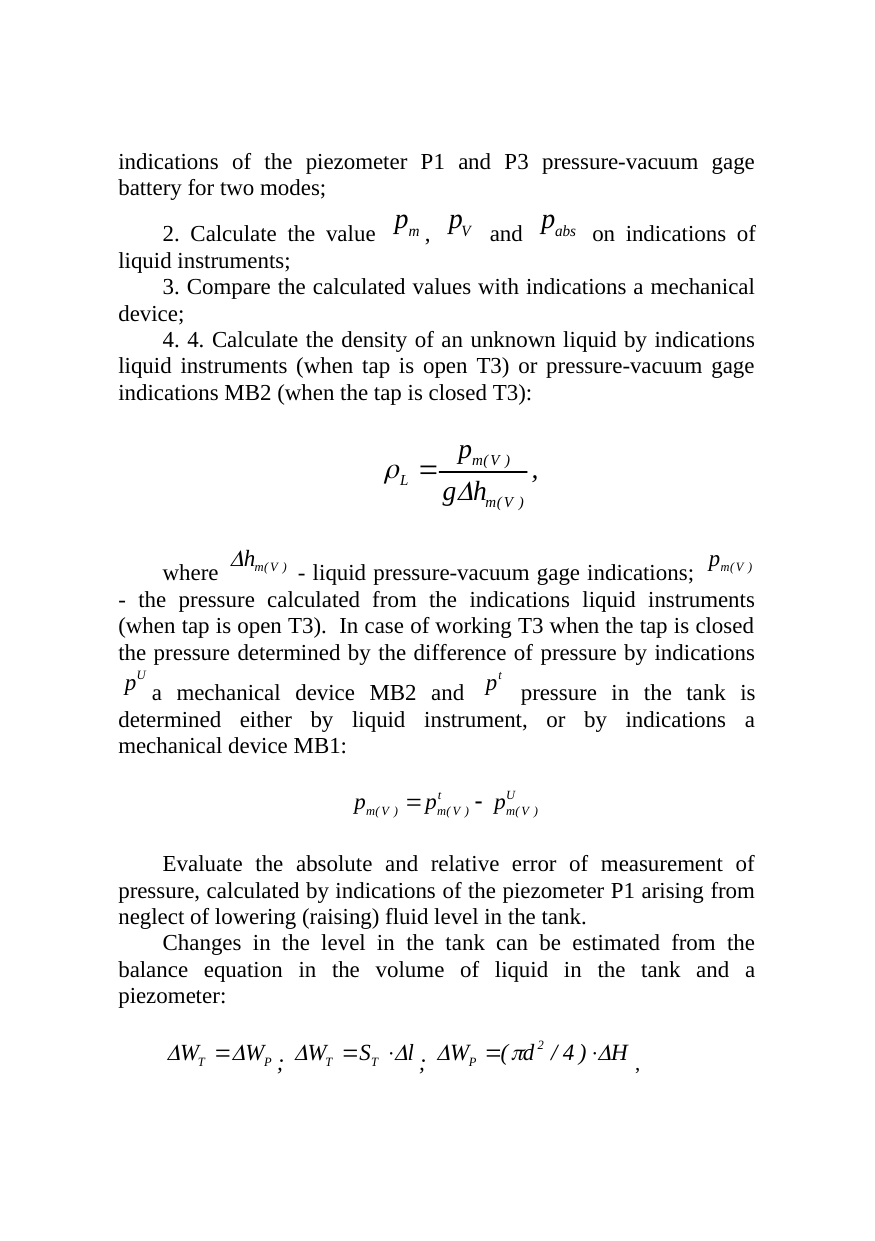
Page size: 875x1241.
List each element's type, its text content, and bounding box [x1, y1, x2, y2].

text 3. Compare the calculated values with indications a mechanical device; [118, 273, 756, 326]
text Changes in the level in the tank can be estimated from the balance equation in the volume of liquid in the tank and a piezometer: [118, 929, 756, 1008]
text 2. Calculate the value , and on indications of liquid instruments; [118, 200, 756, 273]
text 4. 4. Calculate the density of an unknown liquid by indications liquid instruments (when tap is open T3) or pressure-vacuum gage indications MB2 (when the tap is closed T3): [118, 326, 756, 405]
text Evaluate the absolute and relative error of measurement of pressure, calculated by indications of the piezometer P1 arising from neglect of lowering (raising) fluid level in the tank. [118, 850, 756, 929]
text ; ; , [118, 1035, 756, 1076]
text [118, 148, 756, 200]
text where - liquid pressure-vacuum gage indications; - the pressure calculated from the indications liquid instruments (when tap is open T3). In case of working T3 when the tap is closed the pressure determined by the difference of pressure by indications a mechanical device MB2 and pressure in the tank is determined either by liquid instrument, or by indications a mechanical device MB1: [118, 543, 756, 758]
